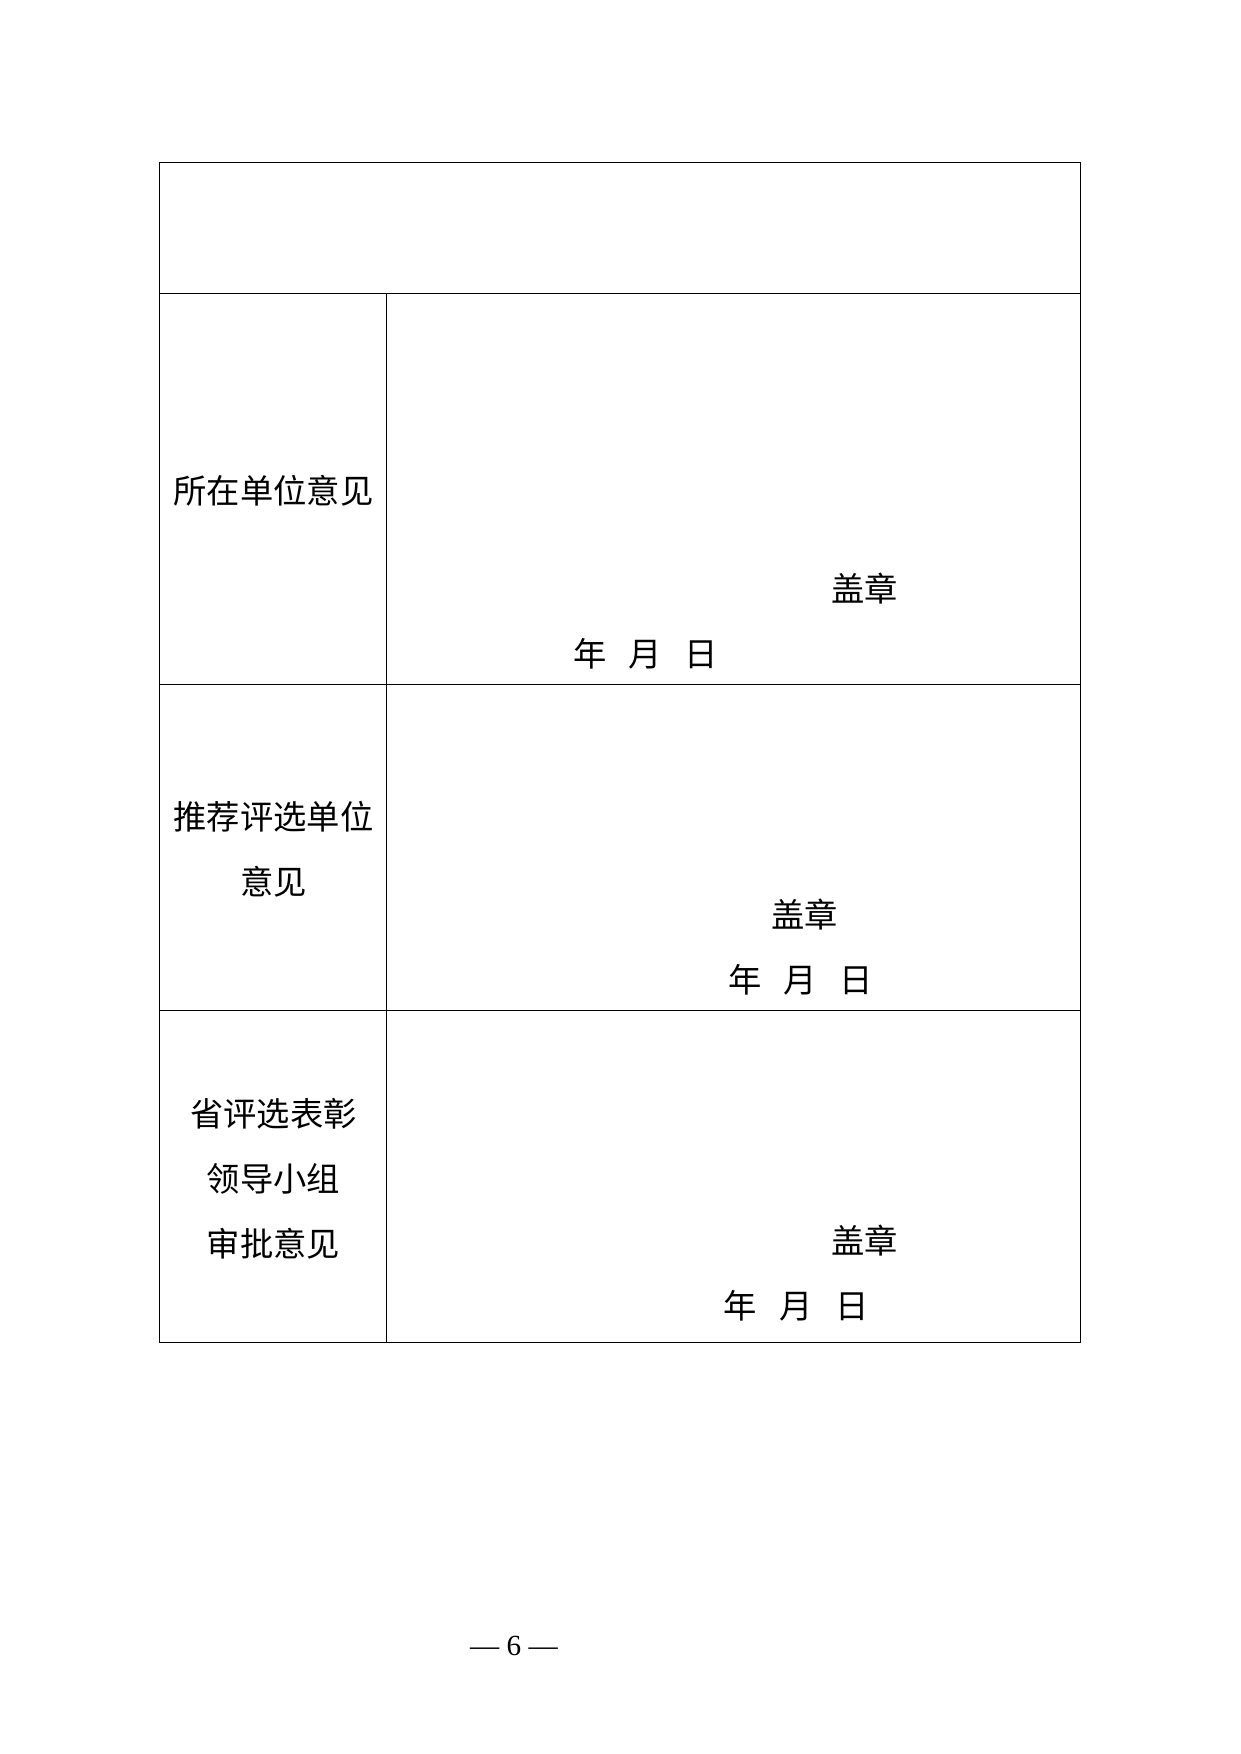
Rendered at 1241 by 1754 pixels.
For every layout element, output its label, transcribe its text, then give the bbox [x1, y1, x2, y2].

table_cell 盖章 年 月 日 [387, 1011, 1080, 1342]
table_cell 盖章 年 月 日 [387, 685, 1080, 1010]
table_cell 省评选表彰 领导小组 审批意见 [160, 1011, 386, 1342]
table_cell [160, 163, 1080, 293]
table_cell 所在单位意见 [160, 294, 386, 684]
table_cell 推荐评选单位意见 [160, 685, 386, 1010]
table_cell 盖章 年 月 日 [387, 294, 1080, 684]
